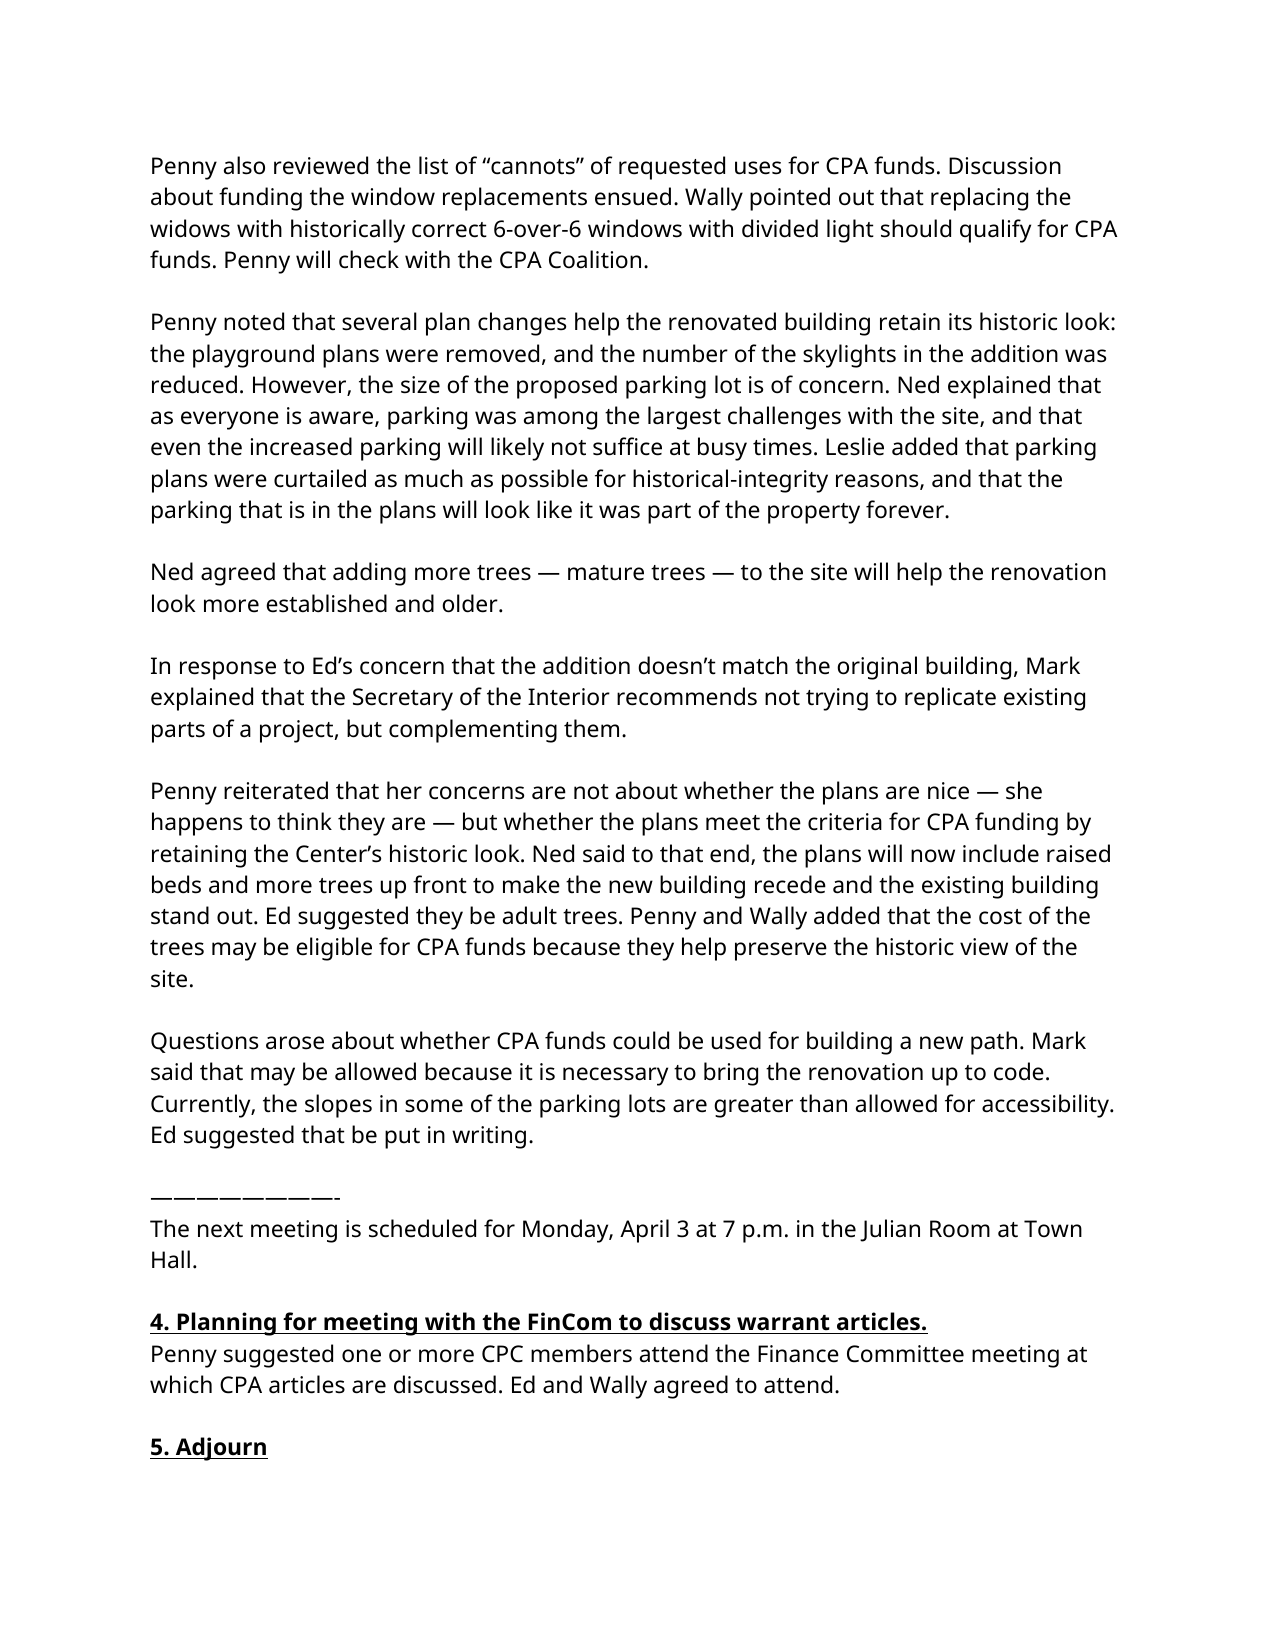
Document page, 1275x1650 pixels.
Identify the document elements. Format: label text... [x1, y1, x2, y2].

text 5. Adjourn [150, 1431, 1125, 1462]
text The next meeting is scheduled for Monday, April 3 at 7 p.m. in the Julian Room at Town Hall. [150, 1212, 1125, 1275]
text Penny reiterated that her concerns are not about whether the plans are nice — she happens to think they are — but whether the plans meet the criteria for CPA funding by retaining the Center’s historic look. Ned said to that end, the plans will now include raised beds and more trees up front to make the new building recede and the existing building stand out. Ed suggested they be adult trees. Penny and Wally added that the cost of the trees may be eligible for CPA funds because they help preserve the historic view of the site. [150, 775, 1125, 994]
text Ned agreed that adding more trees — mature trees — to the site will help the renovation look more established and older. [150, 556, 1125, 619]
text Questions arose about whether CPA funds could be used for building a new path. Mark said that may be allowed because it is necessary to bring the renovation up to code. Currently, the slopes in some of the parking lots are greater than allowed for accessibility. Ed suggested that be put in writing. [150, 1025, 1125, 1150]
text Penny noted that several plan changes help the renovated building retain its historic look: the playground plans were removed, and the number of the skylights in the addition was reduced. However, the size of the proposed parking lot is of concern. Ned explained that as everyone is aware, parking was among the largest challenges with the site, and that even the increased parking will likely not suffice at busy times. Leslie added that parking plans were curtailed as much as possible for historical-integrity reasons, and that the parking that is in the plans will look like it was part of the property forever. [150, 306, 1125, 525]
text Penny suggested one or more CPC members attend the Finance Committee meeting at which CPA articles are discussed. Ed and Wally agreed to attend. [150, 1337, 1125, 1400]
text 4. Planning for meeting with the FinCom to discuss warrant articles. [150, 1306, 1125, 1337]
text In response to Ed’s concern that the addition doesn’t match the original building, Mark explained that the Secretary of the Interior recommends not trying to replicate existing parts of a project, but complementing them. [150, 650, 1125, 744]
text Penny also reviewed the list of “cannots” of requested uses for CPA funds. Discussion about funding the window replacements ensued. Wally pointed out that replacing the widows with historically correct 6-over-6 windows with divided light should qualify for CPA funds. Penny will check with the CPA Coalition. [150, 150, 1125, 275]
text ————————- [150, 1181, 1125, 1212]
